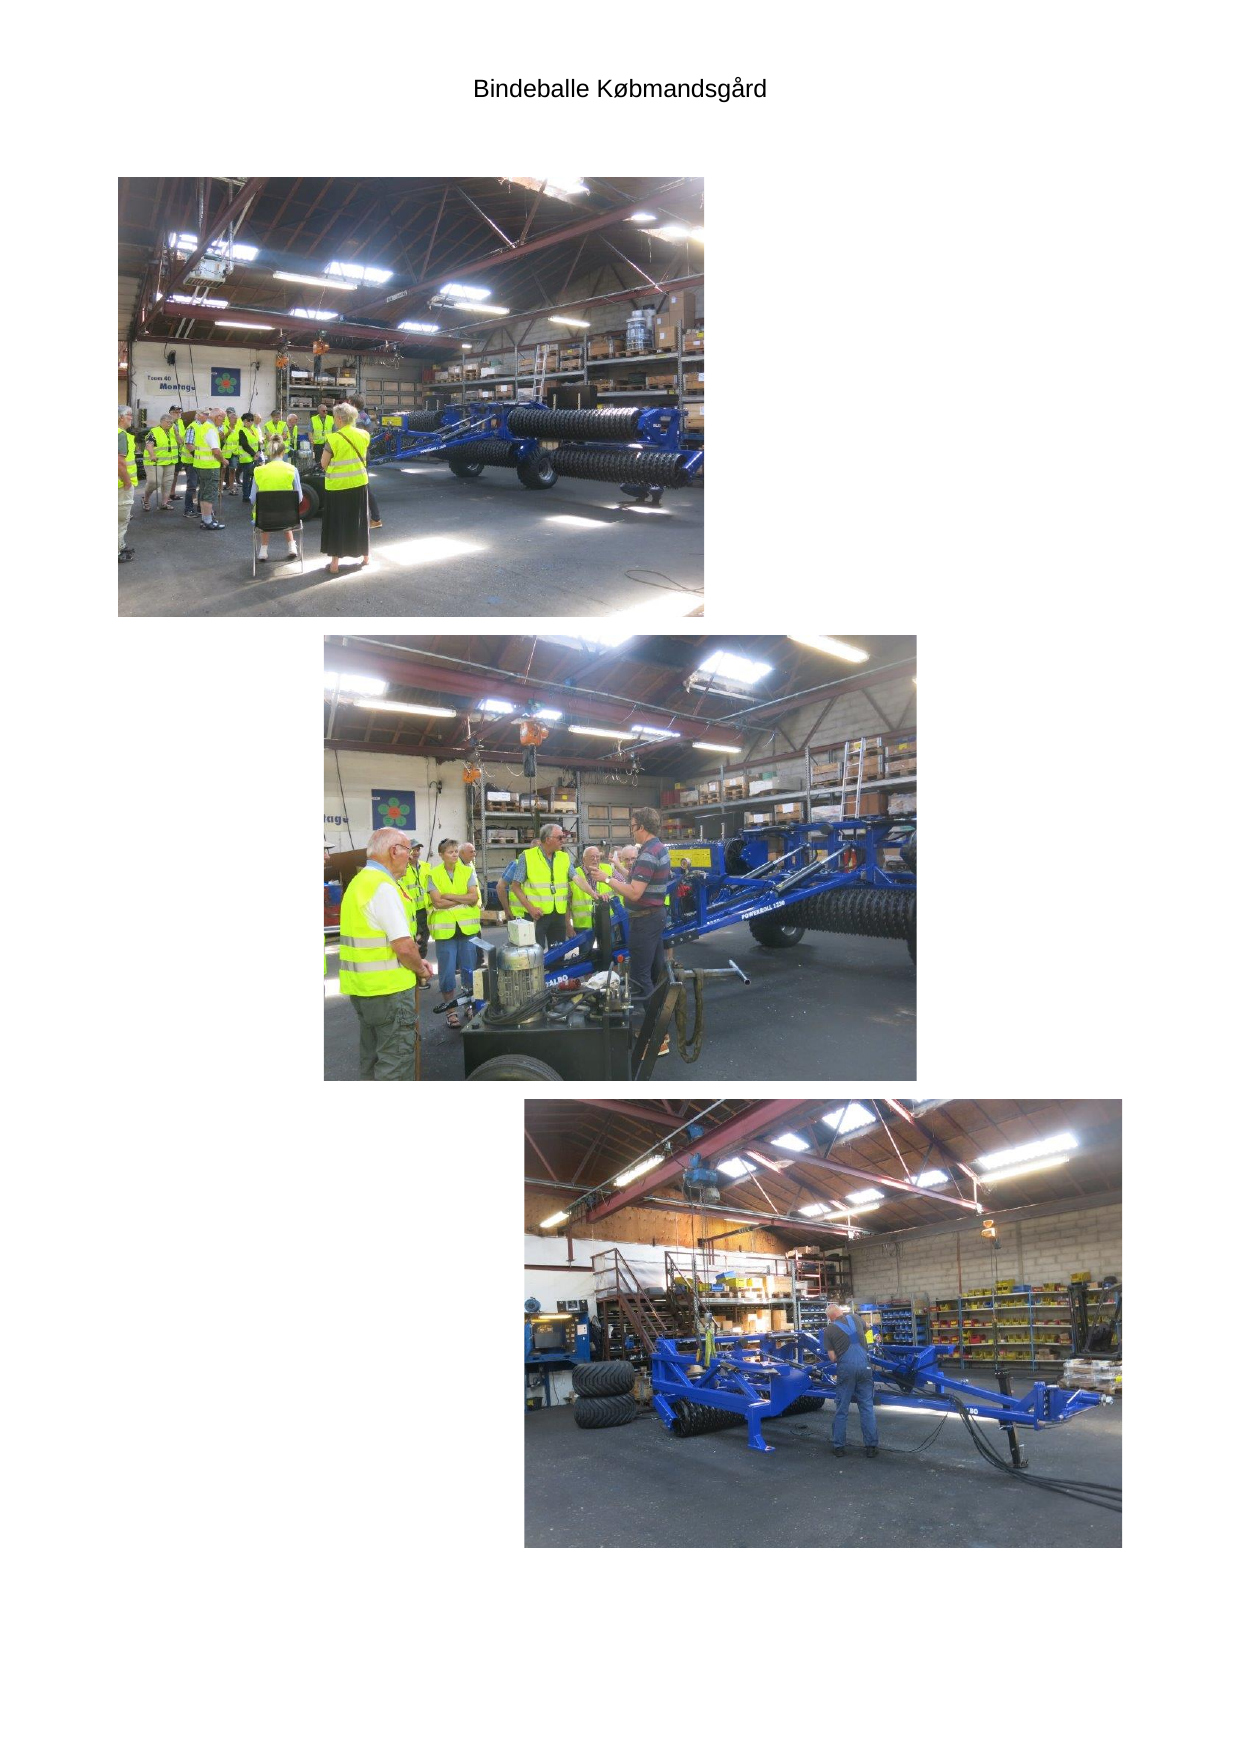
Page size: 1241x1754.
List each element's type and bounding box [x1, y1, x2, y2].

picture [118, 177, 705, 617]
picture [323, 635, 917, 1081]
picture [524, 1099, 1123, 1548]
